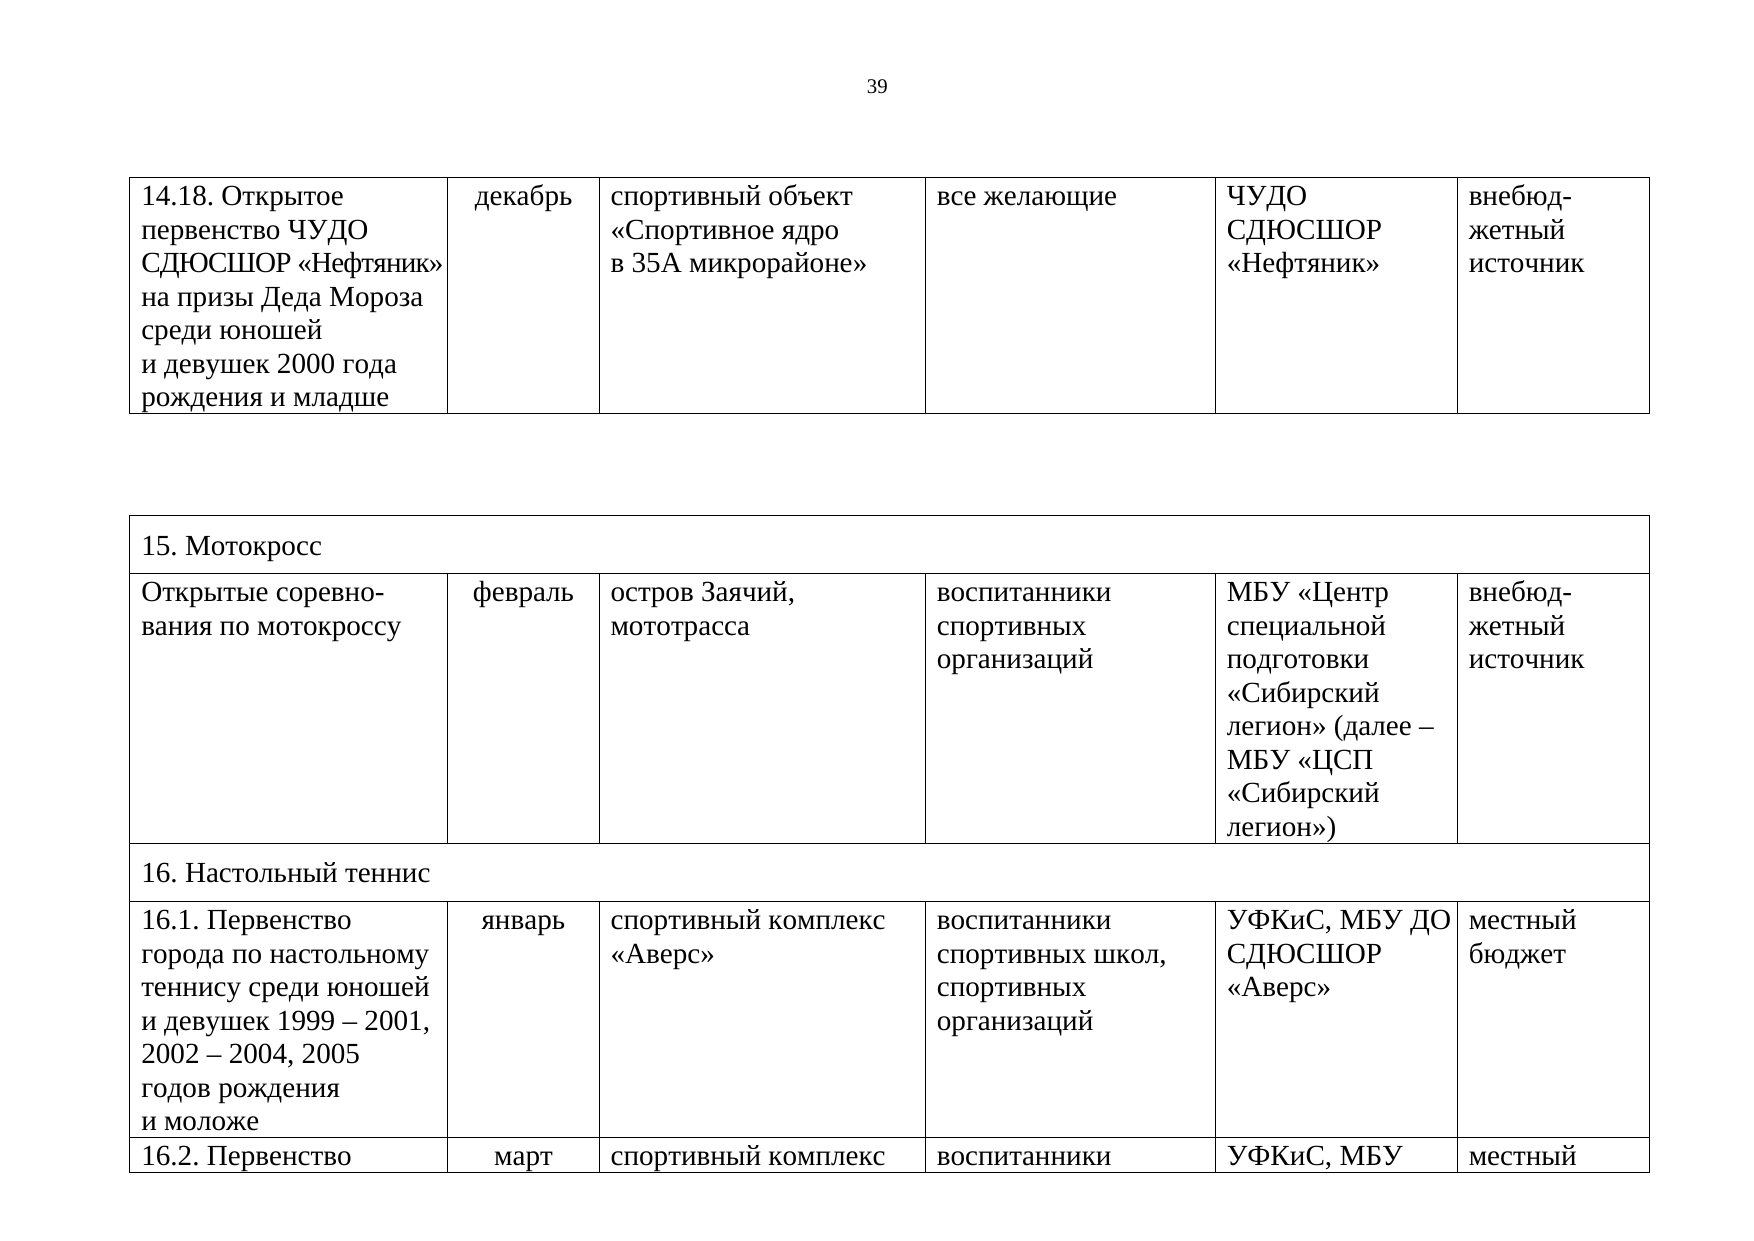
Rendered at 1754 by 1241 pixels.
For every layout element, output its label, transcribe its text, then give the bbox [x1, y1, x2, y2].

table_cell МБУ «Центр специальной подготовки «Сибирский легион» (далее – МБУ «ЦСП «Сибирский легион») [1216, 574, 1457, 843]
table_cell спортивный объект «Спортивное ядро в 35А микрорайоне» [600, 178, 925, 413]
table_cell 16.1. Первенство города по настольному теннису среди юношей и девушек 1999 – 2001, 2002 – 2004, 2005 годов рождения и моложе [130, 902, 447, 1137]
table_cell февраль [448, 574, 599, 843]
table_cell декабрь [448, 178, 599, 413]
table_cell местный бюджет [1458, 1138, 1649, 1172]
table_cell УФКиС, МБУ ДО СДЮСШОР «Аверс» [1216, 902, 1457, 1137]
table_cell внебюд- жетный источник [1458, 574, 1649, 843]
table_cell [1216, 1138, 1457, 1172]
table_cell внебюд- жетный источник [1458, 178, 1649, 413]
table_cell март [448, 1138, 599, 1172]
table_cell воспитанники спортивных организаций [926, 574, 1215, 843]
table_cell остров Заячий, мототрасса [600, 574, 925, 843]
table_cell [926, 1138, 1215, 1172]
table_cell местный бюджет [1458, 902, 1649, 1137]
table_cell Открытые соревно- вания по мотокроссу [130, 574, 447, 843]
table_cell воспитанники спортивных школ, спортивных организаций [926, 902, 1215, 1137]
table_cell все желающие [926, 178, 1215, 413]
table_cell 16. Настольный теннис [130, 844, 1649, 901]
table_cell январь [448, 902, 599, 1137]
table_cell ЧУДО СДЮСШОР «Нефтяник» [1216, 178, 1457, 413]
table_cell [130, 1138, 447, 1172]
table_cell спортивный комплекс «Аверс» [600, 902, 925, 1137]
table_cell 14.18. Открытое первенство ЧУДО СДЮСШОР «Нефтяник» на призы Деда Мороза среди юношей и девушек 2000 года рождения и младше [130, 178, 447, 413]
table_header 15. Мотокросс [130, 516, 1649, 573]
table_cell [600, 1138, 925, 1172]
